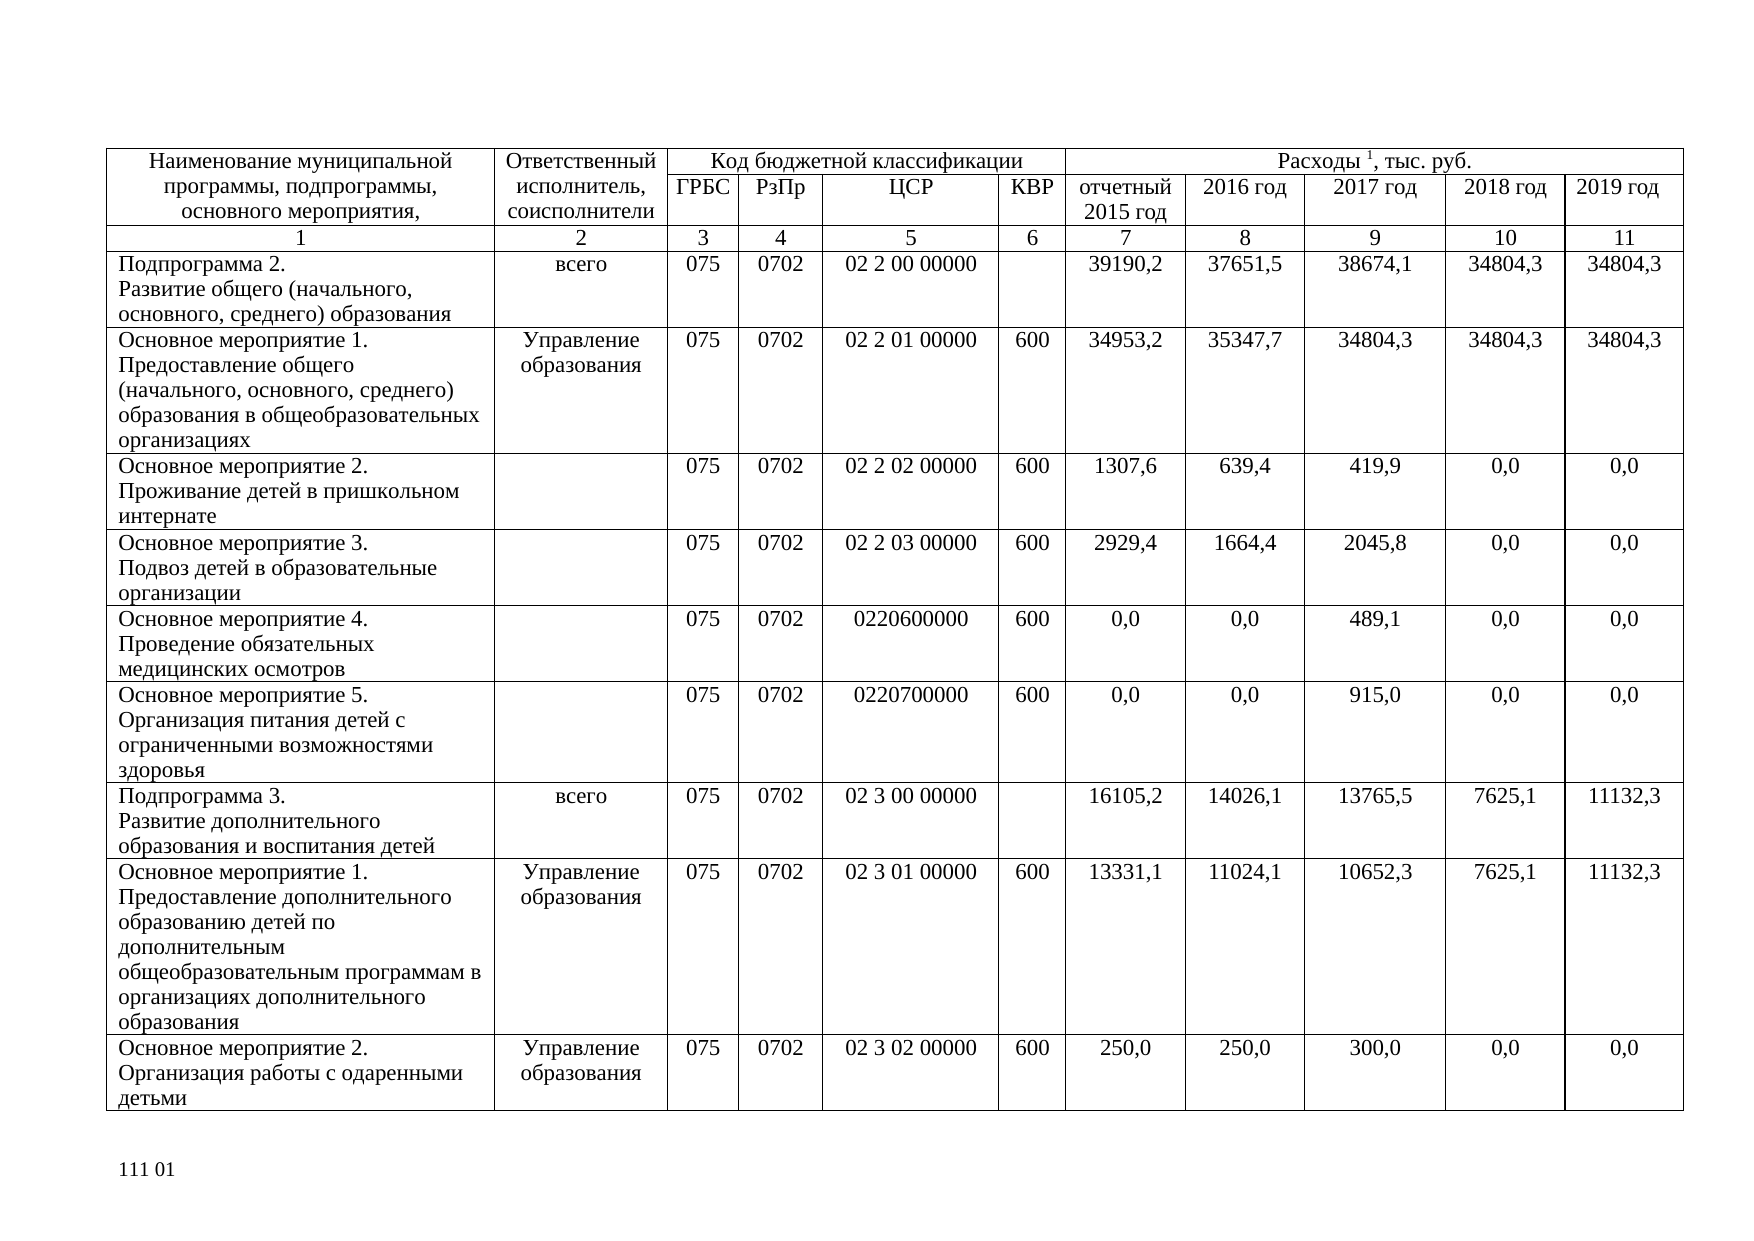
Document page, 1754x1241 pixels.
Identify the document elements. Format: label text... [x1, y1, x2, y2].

table_cell 0,0 [1186, 682, 1304, 782]
table_cell 9 [1305, 226, 1445, 251]
table_cell 34804,3 [1446, 252, 1564, 327]
table_cell ГРБС [668, 175, 738, 225]
table_cell 0,0 [1566, 606, 1683, 681]
table_cell 1 [107, 226, 494, 251]
table_cell 11132,3 [1566, 859, 1683, 1034]
table_cell [495, 454, 667, 529]
table_cell 34804,3 [1566, 328, 1683, 453]
table_cell 0,0 [1446, 530, 1564, 605]
table_cell [495, 530, 667, 605]
table_cell 2019 год [1566, 175, 1683, 225]
table_cell 600 [999, 682, 1065, 782]
table_cell 0702 [739, 328, 822, 453]
table_cell 0702 [739, 783, 822, 858]
table_cell 0702 [739, 606, 822, 681]
table_header Наименование муниципальной программы, подпрограммы, основного мероприятия, мероприятия [107, 149, 494, 225]
table_cell всего [495, 252, 667, 327]
table_cell 5 [823, 226, 998, 251]
table_cell 0,0 [1186, 606, 1304, 681]
table_cell 35347,7 [1186, 328, 1304, 453]
table_cell 11132,3 [1566, 783, 1683, 858]
table_cell 0,0 [1566, 1035, 1683, 1110]
table_cell Основное мероприятие 2. Организация работы с одаренными детьми [107, 1035, 494, 1110]
table_cell Основное мероприятие 1. Предоставление дополнительного образованию детей по дополнительным общеобразовательным программам в организациях дополнительного образования [107, 859, 494, 1034]
table_cell 0702 [739, 530, 822, 605]
table_cell [495, 606, 667, 681]
table_cell 02 2 03 00000 [823, 530, 998, 605]
table_cell 6 [999, 226, 1065, 251]
table_cell Основное мероприятие 4. Проведение обязательных медицинских осмотров [107, 606, 494, 681]
table_cell 0702 [739, 682, 822, 782]
table_header Код бюджетной классификации [668, 149, 1065, 174]
table_cell 600 [999, 530, 1065, 605]
table_cell 34804,3 [1305, 328, 1445, 453]
table_cell 02 2 01 00000 [823, 328, 998, 453]
table_cell 02 3 02 00000 [823, 1035, 998, 1110]
table_cell Основное мероприятие 2. Проживание детей в пришкольном интернате [107, 454, 494, 529]
table_cell [495, 682, 667, 782]
table_cell 600 [999, 1035, 1065, 1110]
table_cell 37651,5 [1186, 252, 1304, 327]
table_cell 0,0 [1446, 682, 1564, 782]
table_cell [999, 783, 1065, 858]
table_cell 0702 [739, 1035, 822, 1110]
table_cell Подпрограмма 3. Развитие дополнительного образования и воспитания детей [107, 783, 494, 858]
table_cell РзПр [739, 175, 822, 225]
table_cell Основное мероприятие 3. Подвоз детей в образовательные организации [107, 530, 494, 605]
table_header Ответственный исполнитель, соисполнители, участники (ГРБС) [495, 149, 667, 225]
table_cell 600 [999, 328, 1065, 453]
table_cell 1307,6 [1066, 454, 1185, 529]
table_cell 11024,1 [1186, 859, 1304, 1034]
table_cell 0,0 [1446, 454, 1564, 529]
table_cell 250,0 [1066, 1035, 1185, 1110]
table_cell 075 [668, 454, 738, 529]
table_cell 02 2 02 00000 [823, 454, 998, 529]
table_cell 075 [668, 606, 738, 681]
table_cell отчетный 2015 год [1066, 175, 1185, 225]
table_cell 075 [668, 682, 738, 782]
table_cell 4 [739, 226, 822, 251]
table_cell 075 [668, 1035, 738, 1110]
table_cell 639,4 [1186, 454, 1304, 529]
table_cell 0220600000 [823, 606, 998, 681]
table_cell 600 [999, 606, 1065, 681]
table_cell всего [495, 783, 667, 858]
table_cell 0,0 [1446, 1035, 1564, 1110]
table_cell 10652,3 [1305, 859, 1445, 1034]
table_cell 2 [495, 226, 667, 251]
table_cell 0,0 [1446, 606, 1564, 681]
table_cell 0,0 [1566, 530, 1683, 605]
table_cell 075 [668, 328, 738, 453]
table_cell 075 [668, 783, 738, 858]
table_cell 10 [1446, 226, 1564, 251]
table_cell Подпрограмма 2. Развитие общего (начального, основного, среднего) образования [107, 252, 494, 327]
table_cell 0,0 [1566, 454, 1683, 529]
table_cell 14026,1 [1186, 783, 1304, 858]
table_cell 02 3 00 00000 [823, 783, 998, 858]
table_cell 3 [668, 226, 738, 251]
table_cell 02 2 00 00000 [823, 252, 998, 327]
table_cell 915,0 [1305, 682, 1445, 782]
table_cell 0,0 [1066, 606, 1185, 681]
table_cell 2045,8 [1305, 530, 1445, 605]
table_cell 2017 год [1305, 175, 1445, 225]
table_cell 39190,2 [1066, 252, 1185, 327]
table_cell 250,0 [1186, 1035, 1304, 1110]
table_cell 11 [1566, 226, 1683, 251]
table_cell 7 [1066, 226, 1185, 251]
table_header Расходы 1, тыс. руб. [1066, 149, 1683, 174]
table_cell 7625,1 [1446, 859, 1564, 1034]
table_cell 600 [999, 454, 1065, 529]
table_cell 489,1 [1305, 606, 1445, 681]
table_cell 075 [668, 252, 738, 327]
table_cell 2018 год [1446, 175, 1564, 225]
table_cell 2016 год [1186, 175, 1304, 225]
table_cell 8 [1186, 226, 1304, 251]
table_cell 7625,1 [1446, 783, 1564, 858]
table_cell 02 3 01 00000 [823, 859, 998, 1034]
table_cell 16105,2 [1066, 783, 1185, 858]
table_cell 13765,5 [1305, 783, 1445, 858]
table_cell 0702 [739, 454, 822, 529]
table_cell Управление образования [495, 1035, 667, 1110]
table_cell 34953,2 [1066, 328, 1185, 453]
table_cell 600 [999, 859, 1065, 1034]
table_cell 0702 [739, 252, 822, 327]
table_cell 2929,4 [1066, 530, 1185, 605]
table_cell 075 [668, 859, 738, 1034]
table_cell 0,0 [1066, 682, 1185, 782]
table_cell 38674,1 [1305, 252, 1445, 327]
table_cell Управление образования [495, 328, 667, 453]
table_cell [999, 252, 1065, 327]
table_cell ЦСР [823, 175, 998, 225]
table_cell 13331,1 [1066, 859, 1185, 1034]
table_cell Основное мероприятие 1. Предоставление общего (начального, основного, среднего) образования в общеобразовательных организациях [107, 328, 494, 453]
table_cell 0220700000 [823, 682, 998, 782]
table_cell 0,0 [1566, 682, 1683, 782]
table_cell 419,9 [1305, 454, 1445, 529]
table_cell Основное мероприятие 5. Организация питания детей с ограниченными возможностями здоровья [107, 682, 494, 782]
table_cell 300,0 [1305, 1035, 1445, 1110]
table_cell 0702 [739, 859, 822, 1034]
table_cell 1664,4 [1186, 530, 1304, 605]
table_cell 075 [668, 530, 738, 605]
table_cell 34804,3 [1566, 252, 1683, 327]
table_cell Управление образования [495, 859, 667, 1034]
table_cell КВР [999, 175, 1065, 225]
table_cell 34804,3 [1446, 328, 1564, 453]
